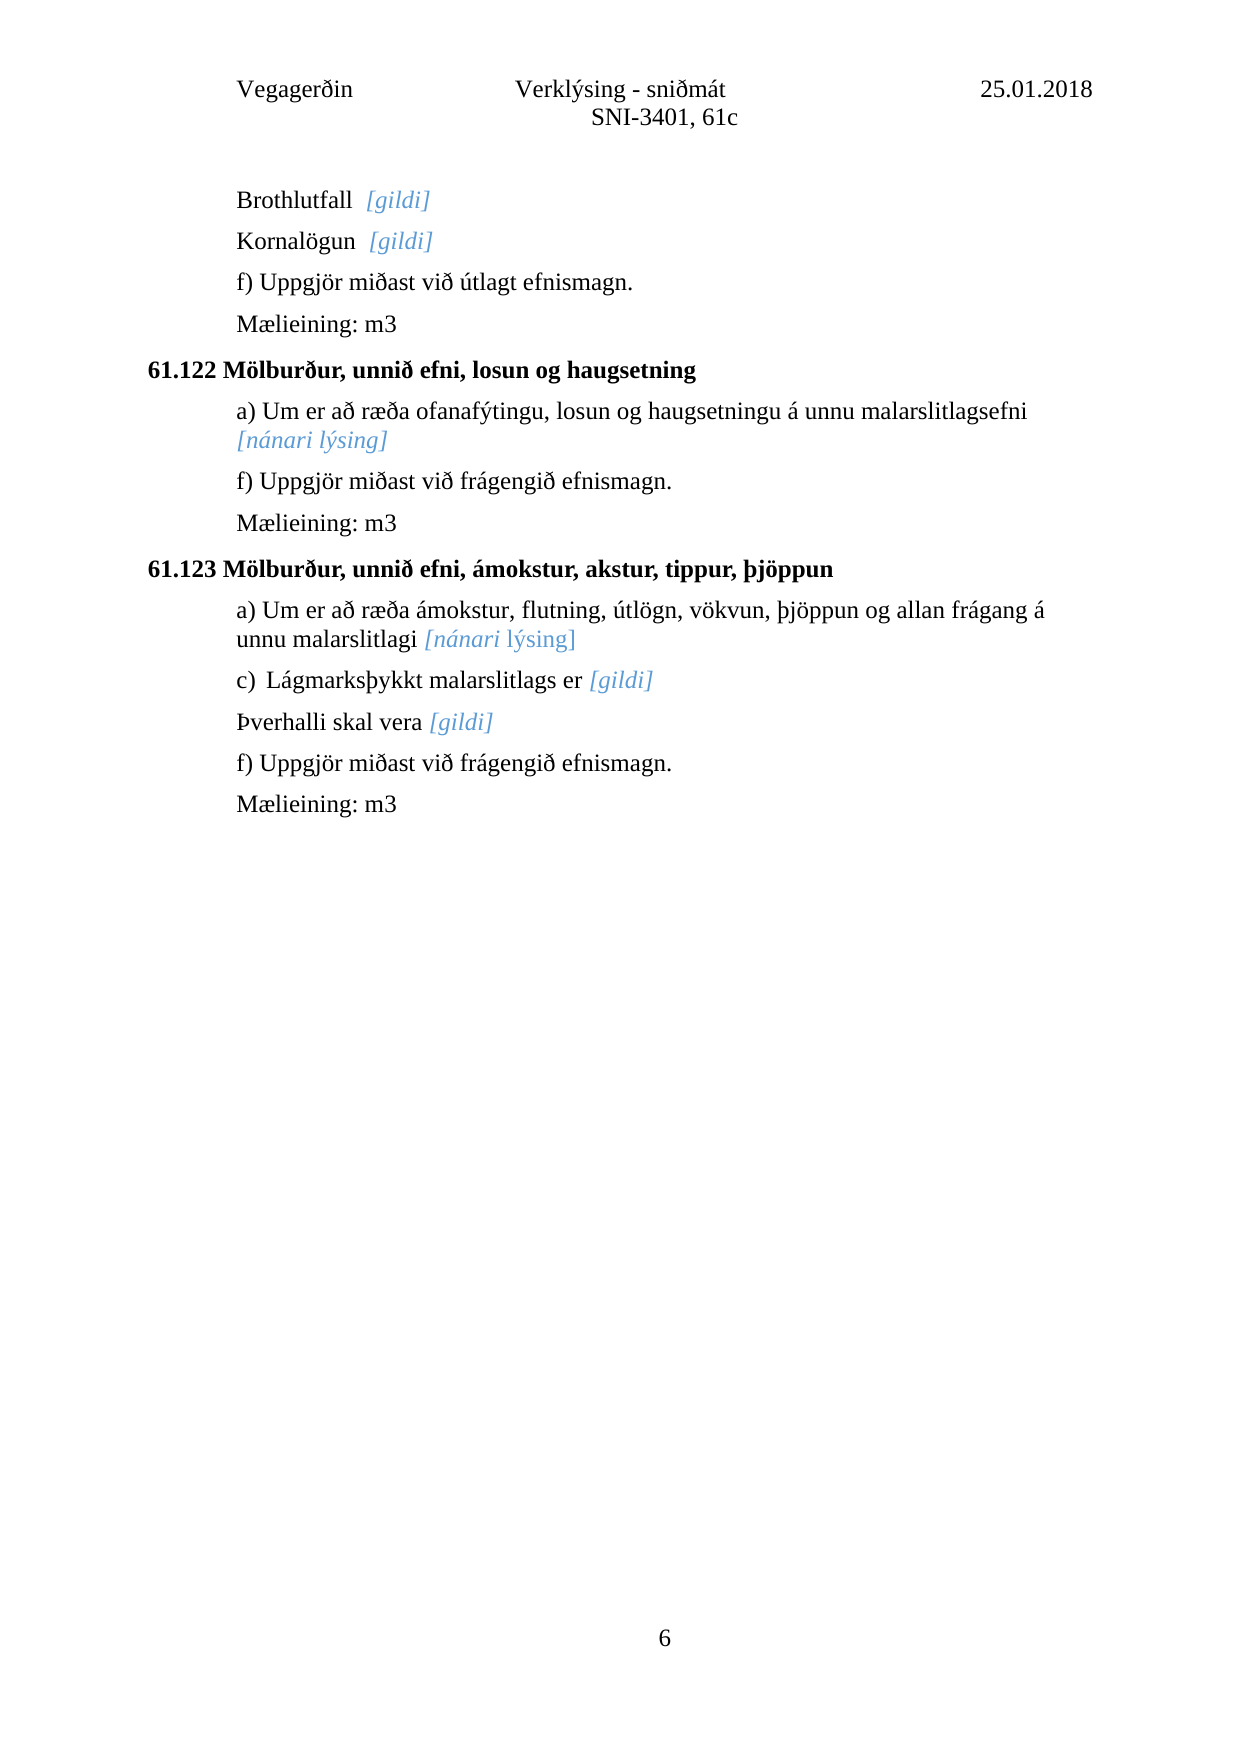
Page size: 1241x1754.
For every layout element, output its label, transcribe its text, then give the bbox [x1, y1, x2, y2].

text Kornalögun [gildi] [236, 226, 1093, 255]
text f) Uppgjör miðast við frágengið efnismagn. [236, 466, 1093, 495]
text a) Um er að ræða ofanafýtingu, losun og haugsetningu á unnu malarslitlagsefni [nánari lýsing] [236, 396, 1093, 454]
text Mælieining: m3 [236, 508, 1093, 536]
text 61.122 Mölburður, unnið efni, losun og haugsetning [148, 355, 1088, 384]
text c) Lágmarksþykkt malarslitlags er [gildi] [236, 665, 1093, 694]
text Þverhalli skal vera [gildi] [236, 707, 1093, 735]
text f) Uppgjör miðast við útlagt efnismagn. [236, 267, 1093, 296]
text Mælieining: m3 [236, 789, 1093, 818]
text Mælieining: m3 [236, 309, 1093, 337]
text 61.123 Mölburður, unnið efni, ámokstur, akstur, tippur, þjöppun [148, 554, 1088, 583]
text a) Um er að ræða ámokstur, flutning, útlögn, vökvun, þjöppun og allan frágang á unnu malarslitlagi [nánari lýsing] [236, 595, 1093, 653]
text Brothlutfall [gildi] [236, 185, 1093, 214]
text f) Uppgjör miðast við frágengið efnismagn. [236, 748, 1093, 777]
